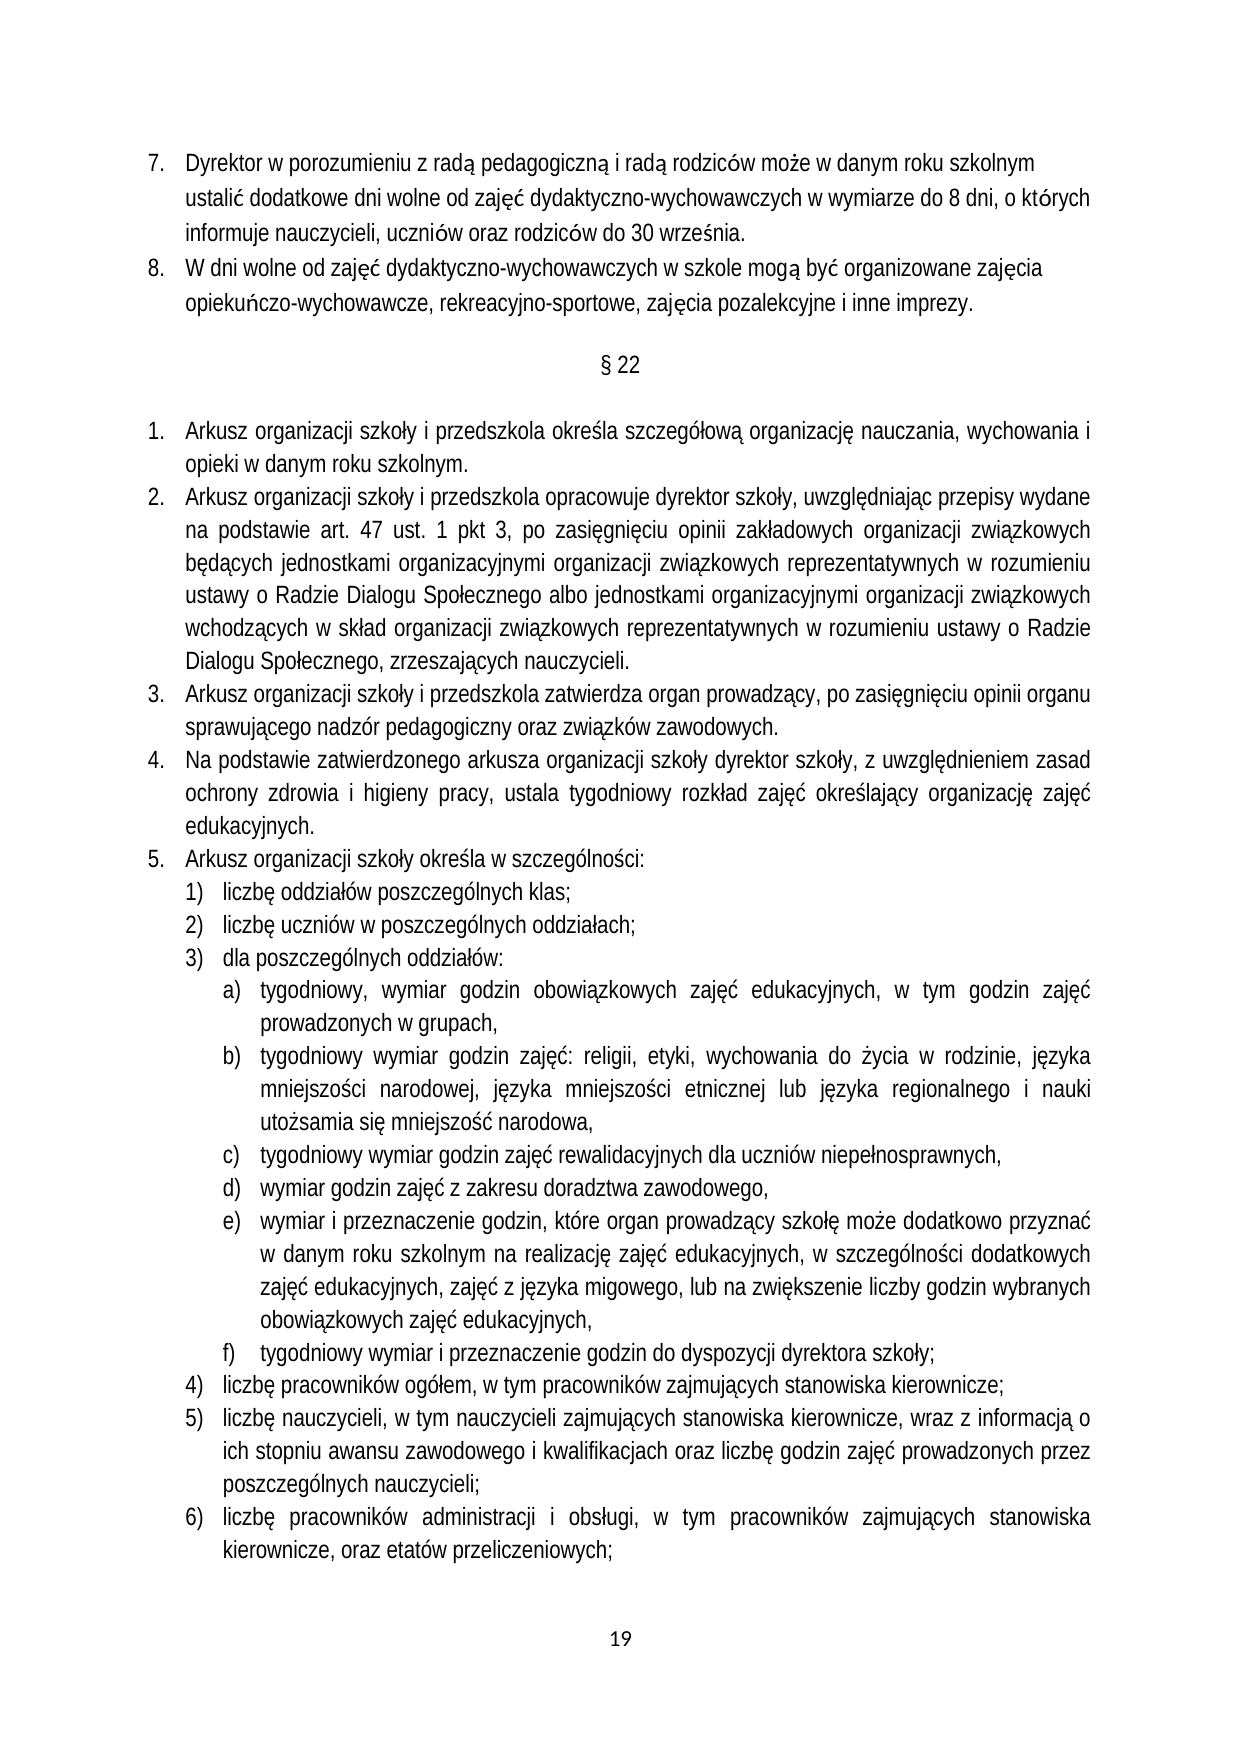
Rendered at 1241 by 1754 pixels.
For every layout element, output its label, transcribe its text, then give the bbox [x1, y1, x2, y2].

list Arkusz organizacji szkoły i przedszkola opracowuje dyrektor szkoły, uwzględniając przepisy wydane na podstawie art. 47 ust. 1 pkt 3, po zasięgnięciu opinii zakładowych organizacji związkowych będących jednostkami organizacyjnymi organizacji związkowych reprezentatywnych w rozumieniu ustawy o Radzie Dialogu Społecznego albo jednostkami organizacyjnymi organizacji związkowych wchodzących w skład organizacji związkowych reprezentatywnych w rozumieniu ustawy o Radzie Dialogu Społecznego, zrzeszających nauczycieli. [148, 482, 1093, 675]
list tygodniowy wymiar godzin zajęć rewalidacyjnych dla uczniów niepełnosprawnych, [223, 1140, 1093, 1169]
list dla poszczególnych oddziałów: [185, 943, 1093, 971]
list Arkusz organizacji szkoły i przedszkola określa szczegółową organizację nauczania, wychowania i opieki w danym roku szkolnym. [148, 416, 1093, 477]
list liczbę pracowników administracji i obsługi, w tym pracowników zajmujących stanowiska kierownicze, oraz etatów przeliczeniowych; [185, 1502, 1093, 1564]
list wymiar godzin zajęć z zakresu doradztwa zawodowego, [223, 1173, 1093, 1202]
list Na podstawie zatwierdzonego arkusza organizacji szkoły dyrektor szkoły, z uwzględnieniem zasad ochrony zdrowia i higieny pracy, ustala tygodniowy rozkład zajęć określający organizację zajęć edukacyjnych. [148, 745, 1093, 839]
list Arkusz organizacji szkoły i przedszkola zatwierdza organ prowadzący, po zasięgnięciu opinii organu sprawującego nadzór pedagogiczny oraz związków zawodowych. [148, 679, 1093, 741]
list tygodniowy wymiar i przeznaczenie godzin do dyspozycji dyrektora szkoły; [223, 1338, 1093, 1366]
list liczbę oddziałów poszczególnych klas; [185, 877, 1093, 905]
list Arkusz organizacji szkoły określa w szczególności: [148, 844, 1093, 872]
list tygodniowy, wymiar godzin obowiązkowych zajęć edukacyjnych, w tym godzin zajęć prowadzonych w grupach, [223, 976, 1093, 1037]
list liczbę pracowników ogółem, w tym pracowników zajmujących stanowiska kierownicze; [185, 1371, 1093, 1399]
list wymiar i przeznaczenie godzin, które organ prowadzący szkołę może dodatkowo przyznać w danym roku szkolnym na realizację zajęć edukacyjnych, w szczególności dodatkowych zajęć edukacyjnych, zajęć z języka migowego, lub na zwiększenie liczby godzin wybranych obowiązkowych zajęć edukacyjnych, [223, 1206, 1093, 1333]
list W dni wolne od zajęć dydaktyczno-wychowawczych w szkole mogą być organizowane zajęcia opiekuńczo-wychowawcze, rekreacyjno-sportowe, zajęcia pozalekcyjne i inne imprezy. [148, 253, 1093, 318]
list liczbę nauczycieli, w tym nauczycieli zajmujących stanowiska kierownicze, wraz z informacją o ich stopniu awansu zawodowego i kwalifikacjach oraz liczbę godzin zajęć prowadzonych przez poszczególnych nauczycieli; [185, 1403, 1093, 1498]
text § 22 [148, 350, 1093, 379]
list Dyrektor w porozumieniu z radą pedagogiczną i radą rodziców może w danym roku szkolnym ustalić dodatkowe dni wolne od zajęć dydaktyczno-wychowawczych w wymiarze do 8 dni, o których informuje nauczycieli, uczniów oraz rodziców do 30 września. [148, 148, 1093, 248]
list tygodniowy wymiar godzin zajęć: religii, etyki, wychowania do życia w rodzinie, języka mniejszości narodowej, języka mniejszości etnicznej lub języka regionalnego i nauki utożsamia się mniejszość narodowa, [223, 1041, 1093, 1136]
list liczbę uczniów w poszczególnych oddziałach; [185, 910, 1093, 938]
